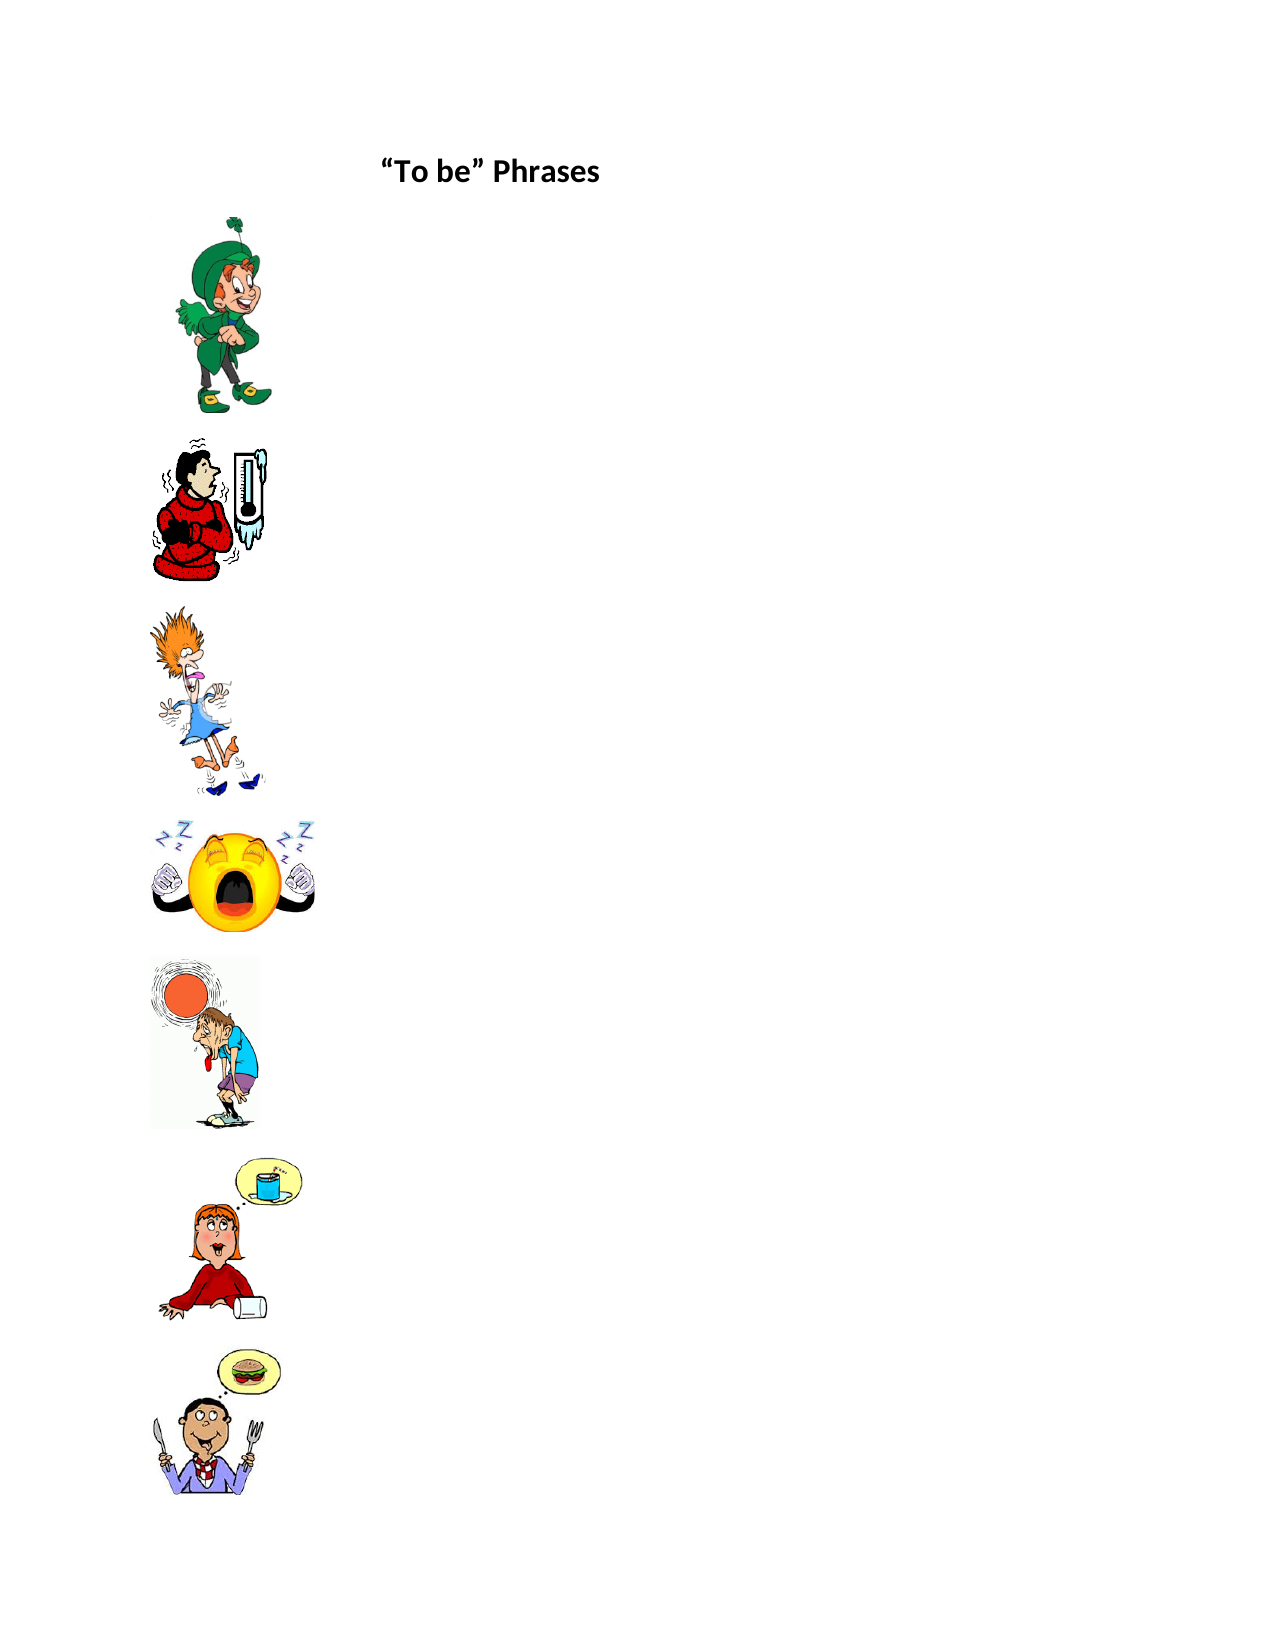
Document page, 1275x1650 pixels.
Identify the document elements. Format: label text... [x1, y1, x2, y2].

picture [150, 820, 315, 932]
picture [150, 1346, 284, 1495]
picture [150, 956, 260, 1129]
picture [150, 437, 267, 582]
picture [150, 1153, 306, 1322]
picture [150, 217, 297, 413]
picture [150, 606, 266, 796]
text “To be” Phrases [150, 150, 600, 191]
